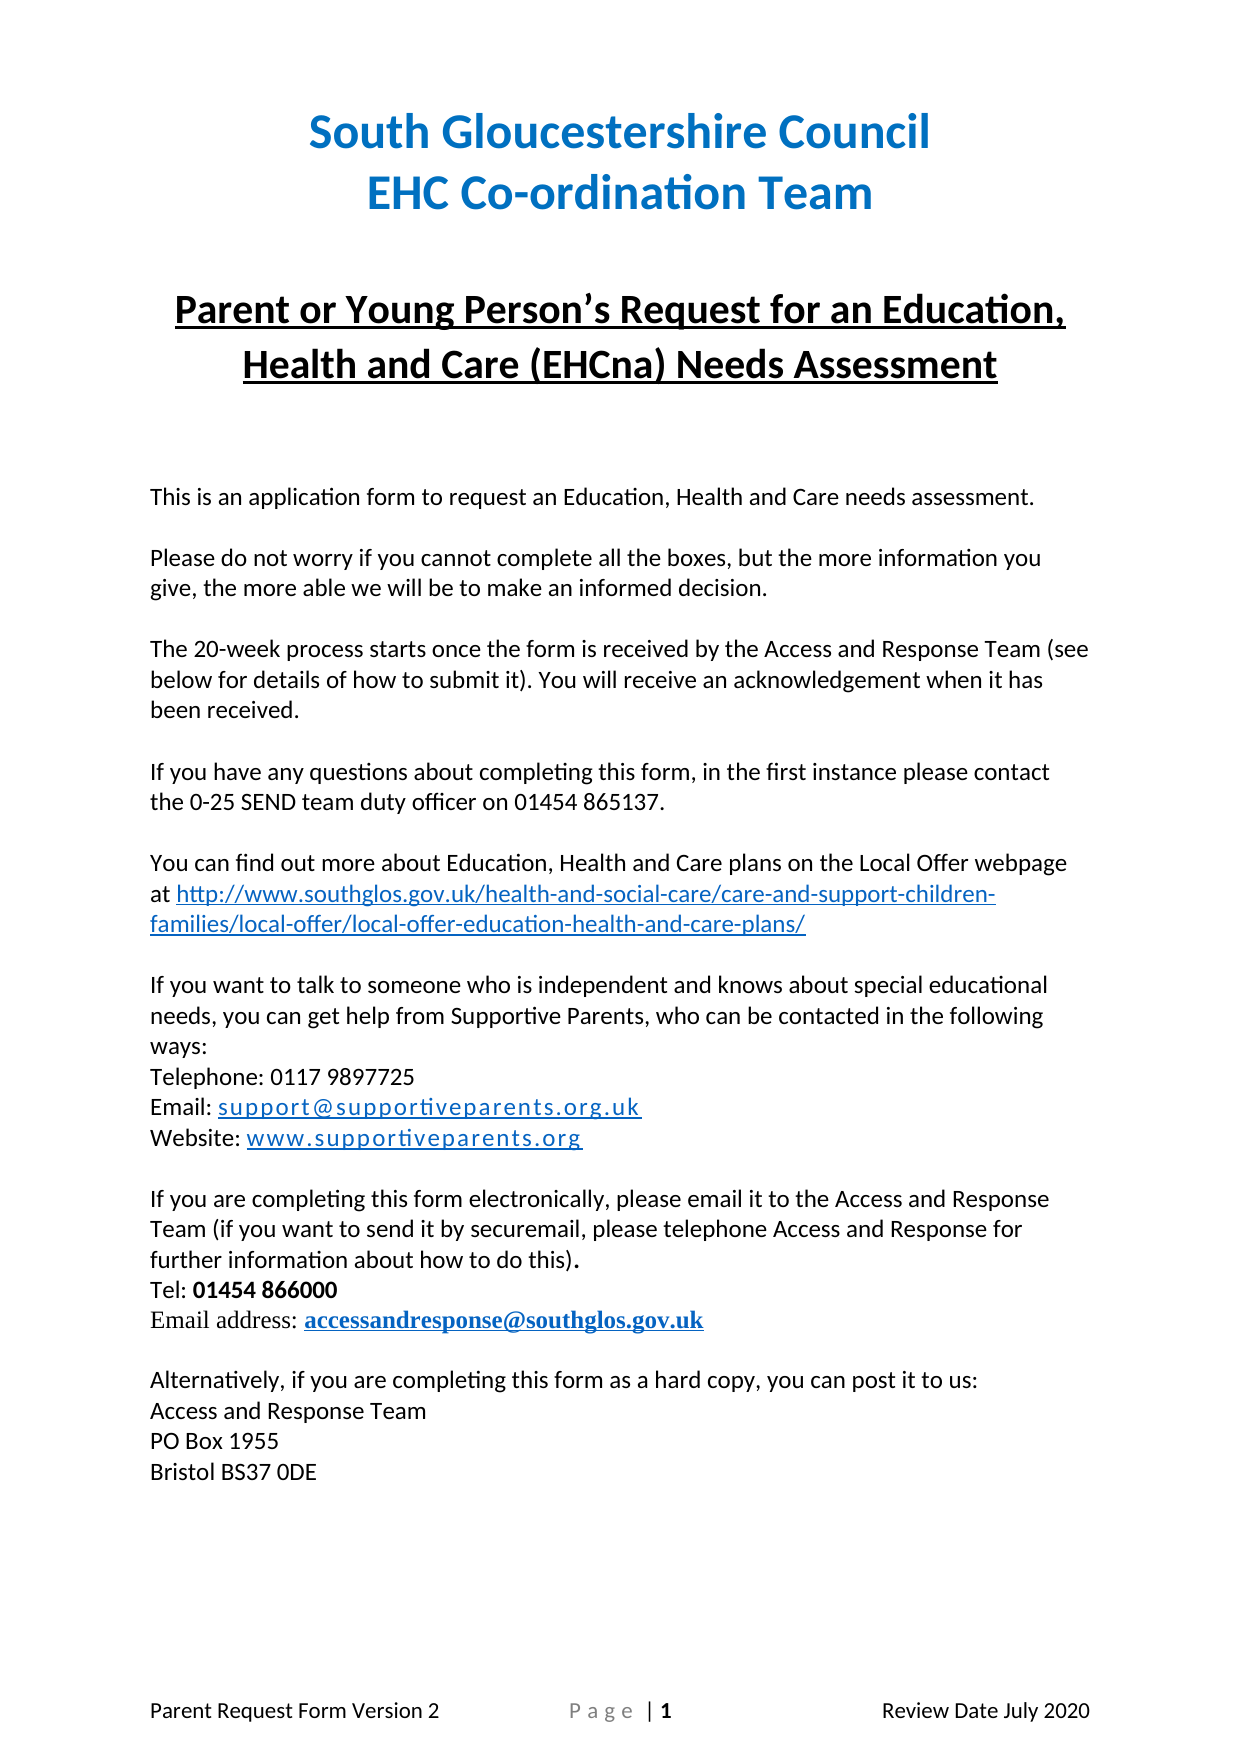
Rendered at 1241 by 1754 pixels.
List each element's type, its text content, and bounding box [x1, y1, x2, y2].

text Email address: accessandresponse@southglos.gov.uk [150, 1305, 1090, 1334]
text If you want to talk to someone who is independent and knows about special educational needs, you can get help from Supportive Parents, who can be contacted in the following ways: [150, 969, 1090, 1061]
text Telephone: 0117 9897725 [150, 1061, 1090, 1091]
text If you have any questions about completing this form, in the first instance please contact the 0-25 SEND team duty officer on 01454 865137. [150, 756, 1090, 817]
text Alternatively, if you are completing this form as a hard copy, you can post it to us: [150, 1364, 1090, 1395]
text EHC Co-ordination Team [150, 161, 1090, 222]
text Tel: 01454 866000 [150, 1274, 1090, 1305]
text Bristol BS37 0DE [150, 1456, 1090, 1486]
text Website: www.supportiveparents.org [150, 1122, 1090, 1152]
text PO Box 1955 [150, 1425, 1090, 1456]
text This is an application form to request an Education, Health and Care needs assessment. [150, 481, 1090, 511]
text South Gloucestershire Council [150, 100, 1090, 161]
text Please do not worry if you cannot complete all the boxes, but the more information you give, the more able we will be to make an informed decision. [150, 542, 1090, 603]
text You can find out more about Education, Health and Care plans on the Local Offer webpage at http://www.southglos.gov.uk/health-and-social-care/care-and-support-children-families/local-offer/local-offer-education-health-and-care-plans/ [150, 847, 1090, 939]
text Parent or Young Person’s Request for an Education, Health and Care (EHCna) Needs Assessment [150, 283, 1090, 389]
text Access and Response Team [150, 1395, 1090, 1425]
text If you are completing this form electronically, please email it to the Access and Response Team (if you want to send it by securemail, please telephone Access and Response for further information about how to do this). [150, 1183, 1090, 1274]
text Email: support@supportiveparents.org.uk [150, 1091, 1090, 1122]
text The 20-week process starts once the form is received by the Access and Response Team (see below for details of how to submit it). You will receive an acknowledgement when it has been received. [150, 633, 1090, 725]
